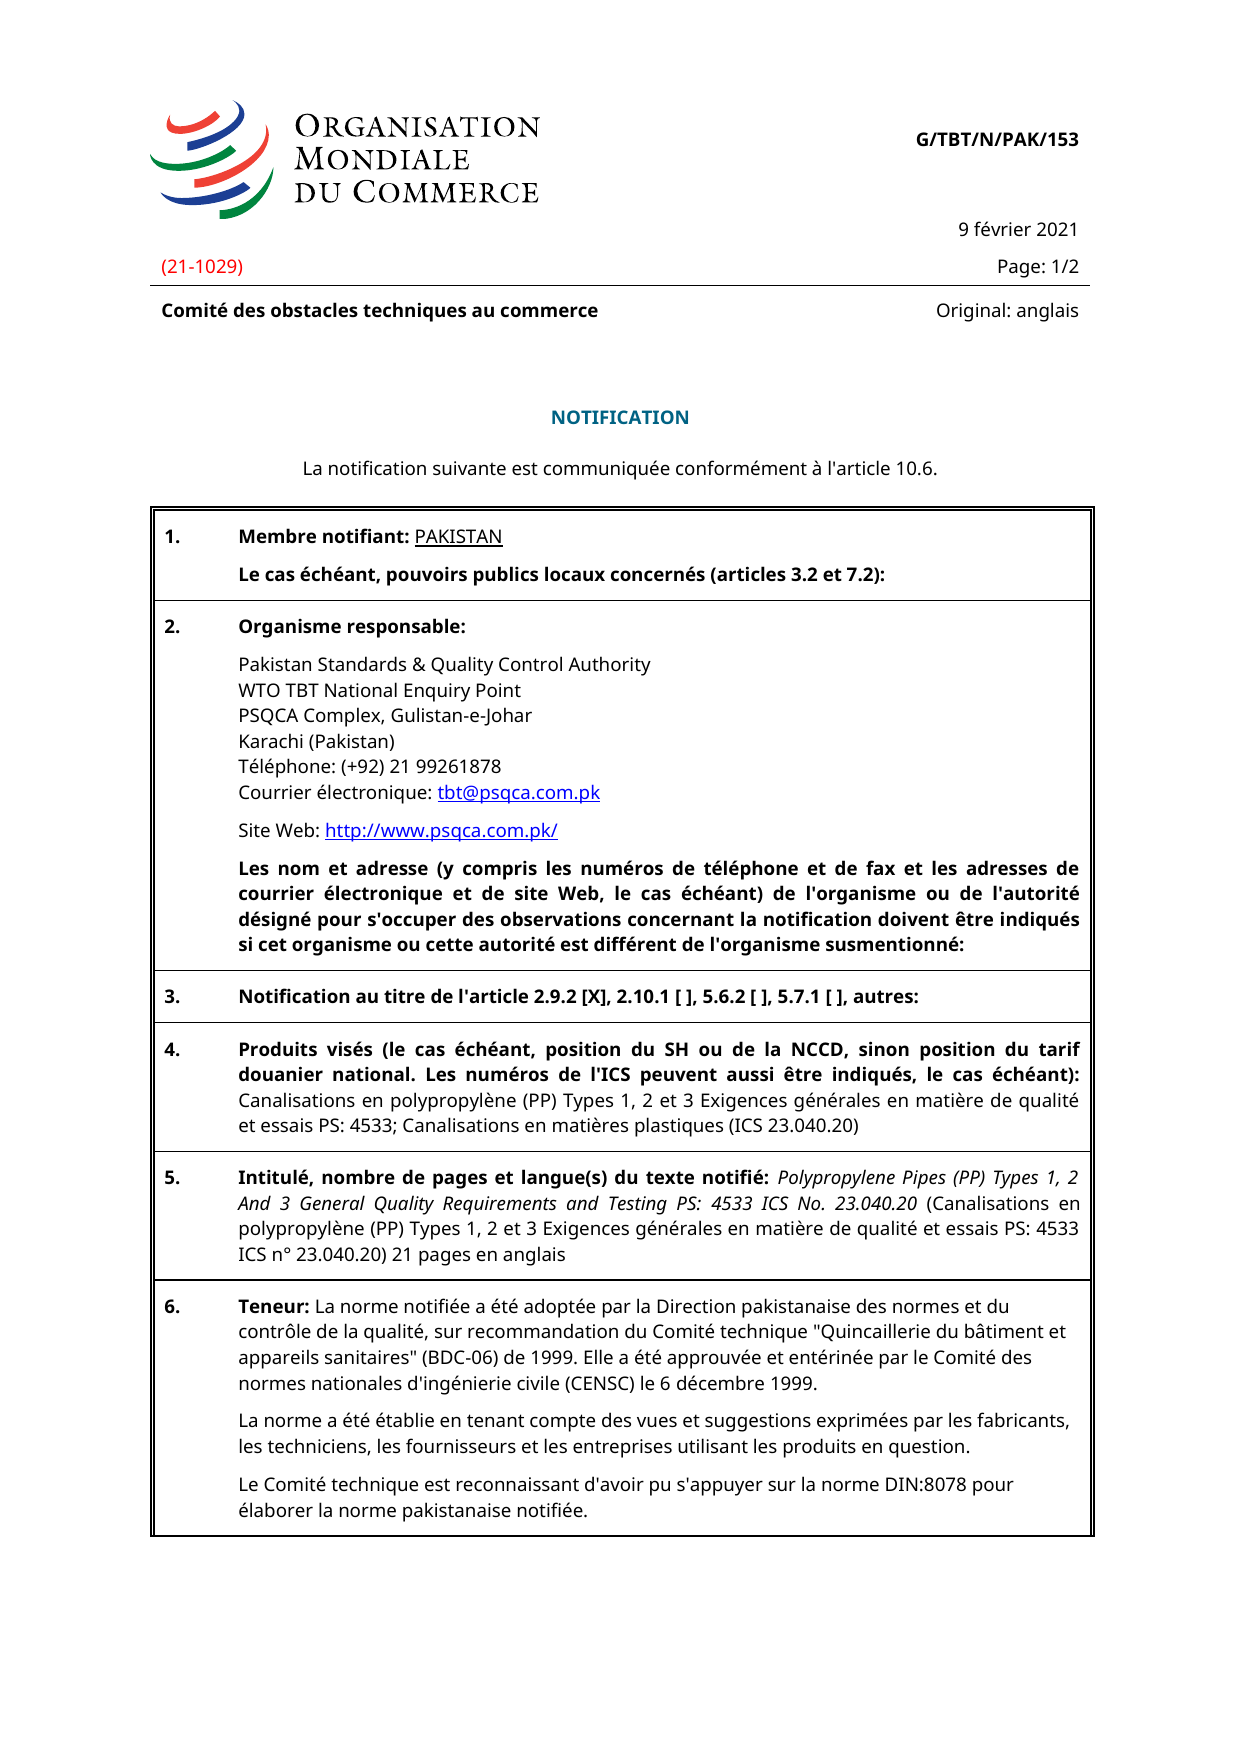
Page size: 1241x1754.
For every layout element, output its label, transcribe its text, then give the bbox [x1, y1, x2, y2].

table_cell 2. [155, 601, 226, 970]
table_cell 5. [155, 1152, 226, 1279]
table_cell 3. [155, 971, 226, 1022]
table_cell Produits visés (le cas échéant, position du SH ou de la NCCD, sinon position du tarif douanier national. Les numéros de l'ICS peuvent aussi être indiqués, le cas échéant): Canalisations en polypropylène (PP) Types 1, 2 et 3 Exigences générales en matière de qualité et essais PS: 4533; Canalisations en matières plastiques (ICS 23.040.20) [226, 1023, 1090, 1151]
text La notification suivante est communiquée conformément à l'article 10.6. [150, 455, 1090, 481]
table_header 1. [155, 511, 226, 599]
table_header Membre notifiant: PAKISTAN Le cas échéant, pouvoirs publics locaux concernés (articles 3.2 et 7.2): [226, 511, 1090, 599]
table_cell 6. [155, 1281, 226, 1535]
table_cell Teneur: La norme notifiée a été adoptée par la Direction pakistanaise des normes et du contrôle de la qualité, sur recommandation du Comité technique "Quincaillerie du bâtiment et appareils sanitaires" (BDC-06) de 1999. Elle a été approuvée et entérinée par le Comité des normes nationales d'ingénierie civile (CENSC) le 6 décembre 1999. La norme a été établie en tenant compte des vues et suggestions exprimées par les fabricants, les techniciens, les fournisseurs et les entreprises utilisant les produits en question. Le Comité technique est reconnaissant d'avoir pu s'appuyer sur la norme DIN:8078 pour élaborer la norme pakistanaise notifiée. [226, 1281, 1090, 1535]
table_cell 4. [155, 1023, 226, 1151]
table_cell Intitulé, nombre de pages et langue(s) du texte notifié: Polypropylene Pipes (PP) Types 1, 2 And 3 General Quality Requirements and Testing PS: 4533 ICS No. 23.040.20 (Canalisations en polypropylène (PP) Types 1, 2 et 3 Exigences générales en matière de qualité et essais PS: 4533 ICS n° 23.040.20) 21 pages en anglais [226, 1152, 1090, 1279]
title NOTIFICATION [150, 405, 1090, 430]
table_cell Organisme responsable: Pakistan Standards & Quality Control Authority WTO TBT National Enquiry Point PSQCA Complex, Gulistan-e-Johar Karachi (Pakistan) Téléphone: (+92) 21 99261878 Courrier électronique: tbt@psqca.com.pk Site Web: http://www.psqca.com.pk/ Les nom et adresse (y compris les numéros de téléphone et de fax et les adresses de courrier électronique et de site Web, le cas échéant) de l'organisme ou de l'autorité désigné pour s'occuper des observations concernant la notification doivent être indiqués si cet organisme ou cette autorité est différent de l'organisme susmentionné: [226, 601, 1090, 970]
table_cell Notification au titre de l'article 2.9.2 [X], 2.10.1 [ ], 5.6.2 [ ], 5.7.1 [ ], autres: [226, 971, 1090, 1022]
